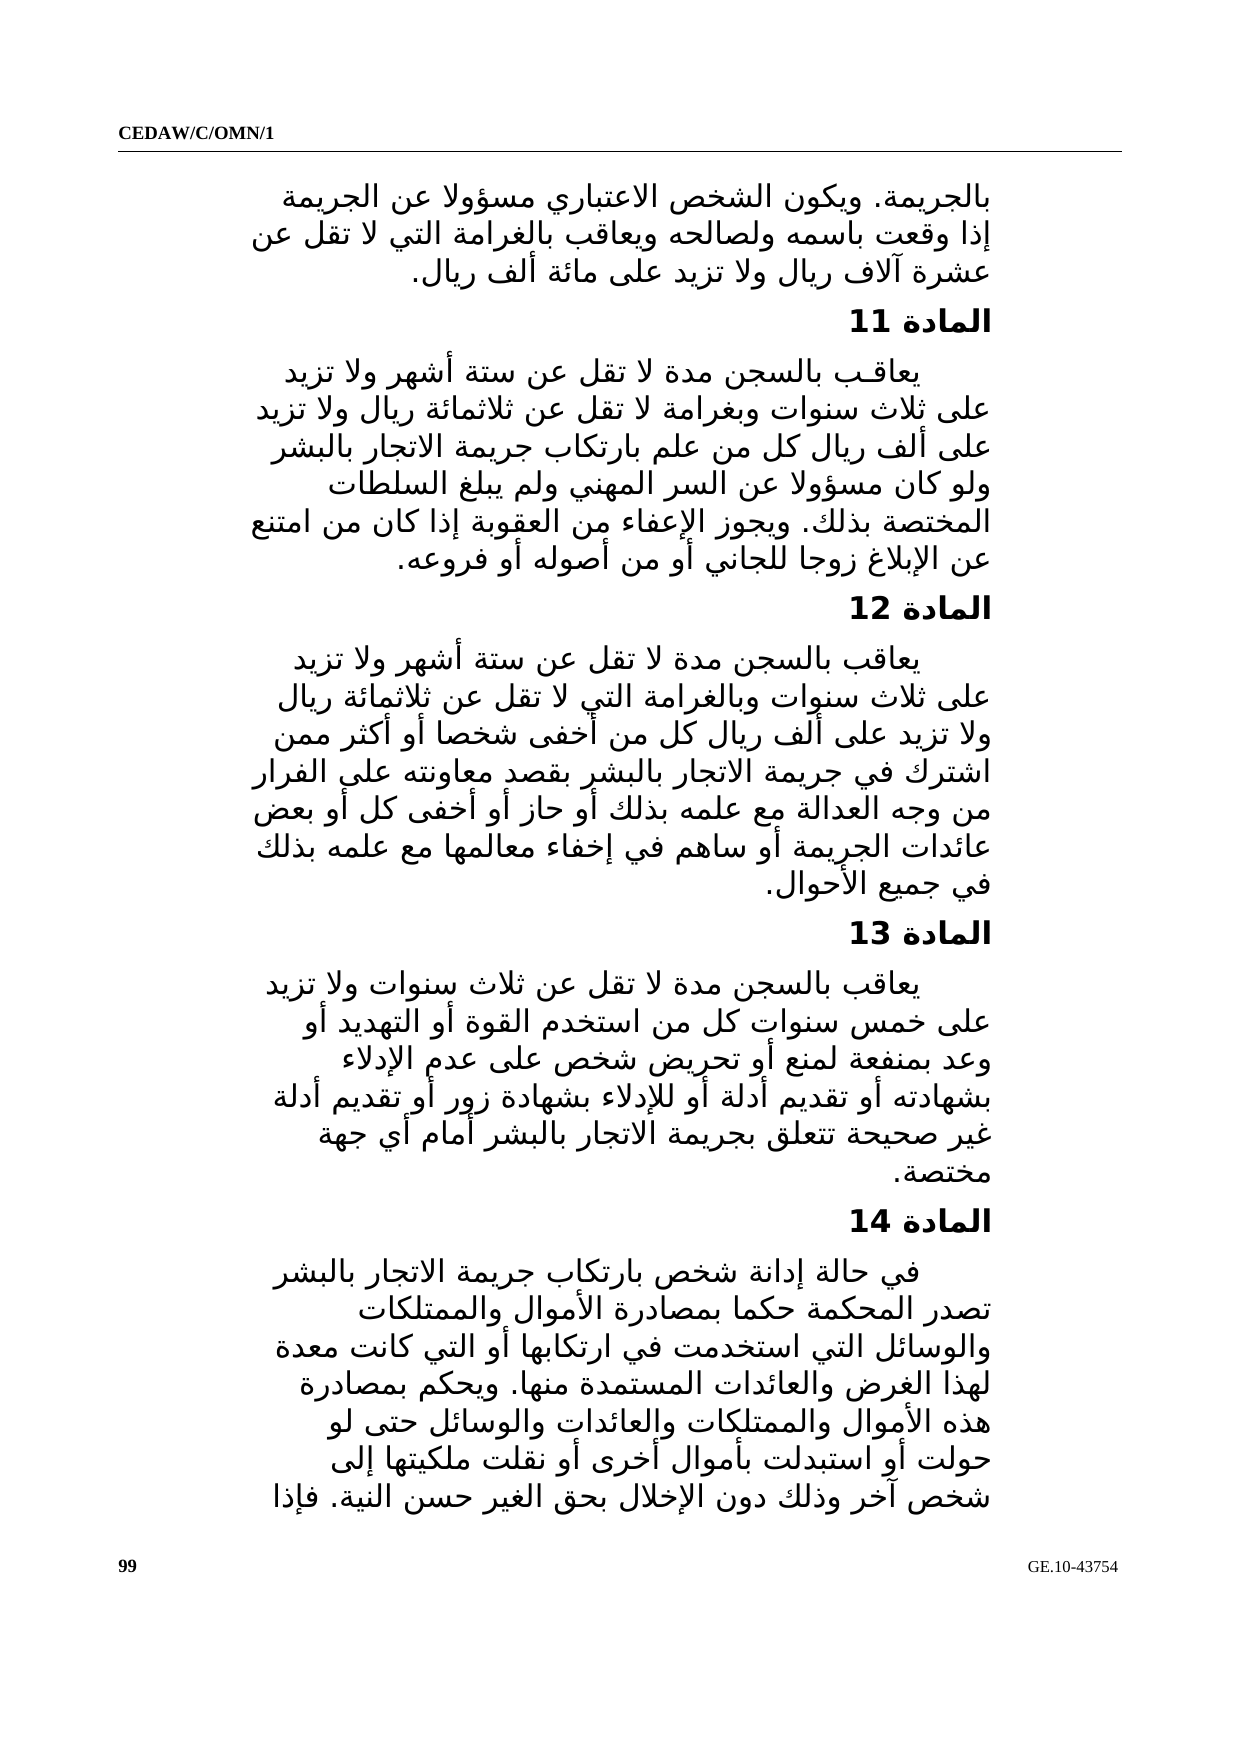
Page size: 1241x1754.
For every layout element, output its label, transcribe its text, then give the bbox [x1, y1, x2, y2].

text المادة 13 [248, 915, 992, 952]
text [248, 177, 992, 290]
text المادة 14 [248, 1202, 992, 1240]
text يعاقـب بالسجن مدة لا تقل عن ستة أشهر ولا تزيد على ثلاث سنوات وبغرامة لا تقل عن ثلاثمائة ريال ولا تزيد على ألف ريال كل من علم بارتكاب جريمة الاتجار بالبشر ولو كان مسؤولا عن السر المهني ولم يبلغ السلطات المختصة بذلك. ويجوز الإعفاء من العقوبة إذا كان من امتنع عن الإبلاغ زوجا للجاني أو من أصوله أو فروعه. [248, 352, 992, 577]
text المادة 12 [248, 590, 992, 627]
text المادة 11 [248, 302, 992, 340]
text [248, 1252, 992, 1515]
text يعاقب بالسجن مدة لا تقل عن ثلاث سنوات ولا تزيد على خمس سنوات كل من استخدم القوة أو التهديد أو وعد بمنفعة لمنع أو تحريض شخص على عدم الإدلاء بشهادته أو تقديم أدلة أو للإدلاء بشهادة زور أو تقديم أدلة غير صحيحة تتعلق بجريمة الاتجار بالبشر أمام أي جهة مختصة. [248, 965, 992, 1190]
text يعاقب بالسجن مدة لا تقل عن ستة أشهر ولا تزيد على ثلاث سنوات وبالغرامة التي لا تقل عن ثلاثمائة ريال ولا تزيد على ألف ريال كل من أخفى شخصا أو أكثر ممن اشترك في جريمة الاتجار بالبشر بقصد معاونته على الفرار من وجه العدالة مع علمه بذلك أو حاز أو أخفى كل أو بعض عائدات الجريمة أو ساهم في إخفاء معالمها مع علمه بذلك في جميع الأحوال. [248, 640, 992, 902]
